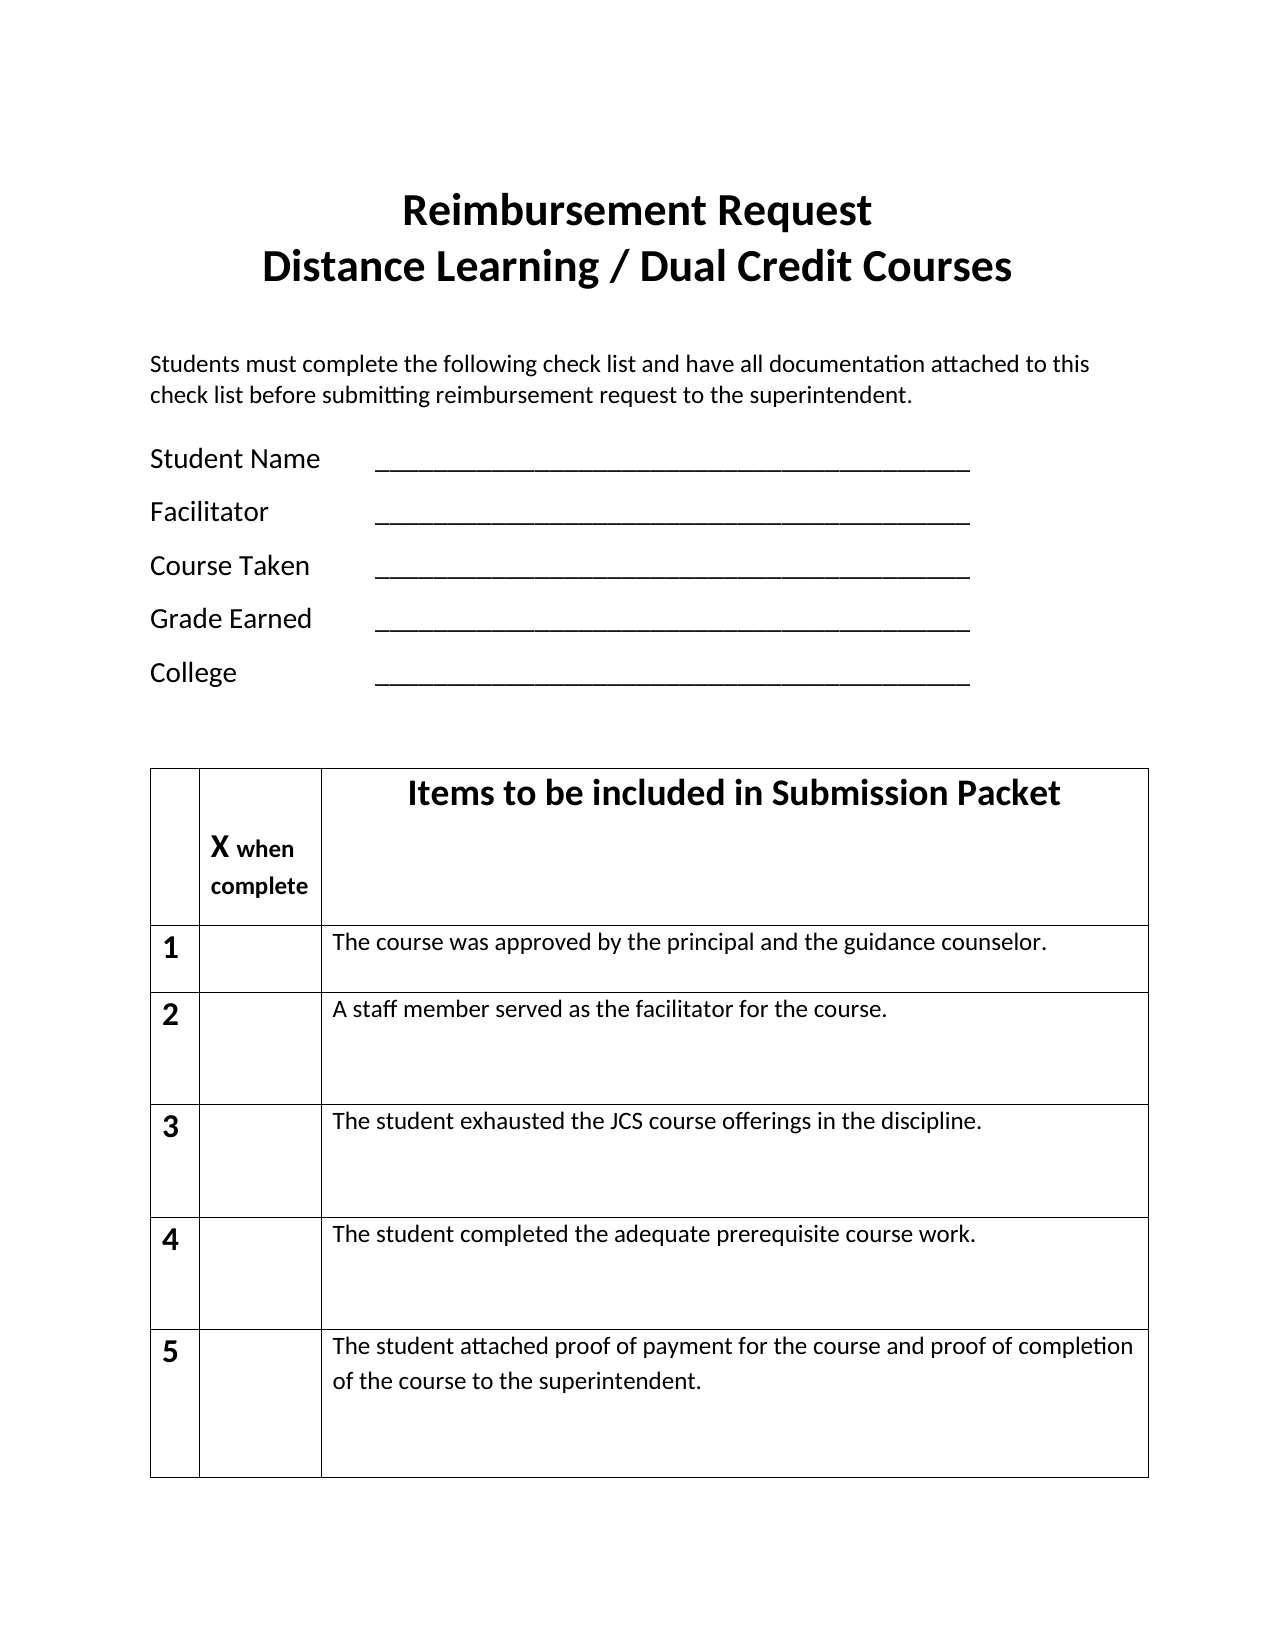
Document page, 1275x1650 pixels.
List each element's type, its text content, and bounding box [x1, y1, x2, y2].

text Grade Earned _________________________________________ [150, 600, 1125, 636]
table_cell 2 [151, 993, 199, 1104]
text Course Taken _________________________________________ [150, 547, 1125, 582]
table_cell The student completed the adequate prerequisite course work. [322, 1218, 1148, 1329]
table_cell The student exhausted the JCS course offerings in the discipline. [322, 1105, 1148, 1217]
table_cell [200, 1218, 321, 1329]
text Students must complete the following check list and have all documentation attached to this check list before submitting reimbursement request to the superintendent. [150, 348, 1125, 409]
text Student Name _________________________________________ [150, 440, 1125, 476]
table_cell The student attached proof of payment for the course and proof of completion of the course to the superintendent. [322, 1330, 1148, 1477]
table_cell [200, 993, 321, 1104]
table_header [151, 769, 199, 925]
table_cell The course was approved by the principal and the guidance counselor. [322, 926, 1148, 992]
table_cell 5 [151, 1330, 199, 1477]
text Reimbursement Request [150, 181, 1125, 236]
text College _________________________________________ [150, 654, 1125, 689]
table_cell A staff member served as the facilitator for the course. [322, 993, 1148, 1104]
table_cell 1 [151, 926, 199, 992]
table_cell 3 [151, 1105, 199, 1217]
table_header X when complete [200, 769, 321, 925]
table_cell 4 [151, 1218, 199, 1329]
text Facilitator _________________________________________ [150, 493, 1125, 529]
text Distance Learning / Dual Credit Courses [150, 236, 1125, 292]
table_header Items to be included in Submission Packet [322, 769, 1148, 925]
table_cell [200, 1330, 321, 1477]
table_cell [200, 1105, 321, 1217]
table_cell [200, 926, 321, 992]
